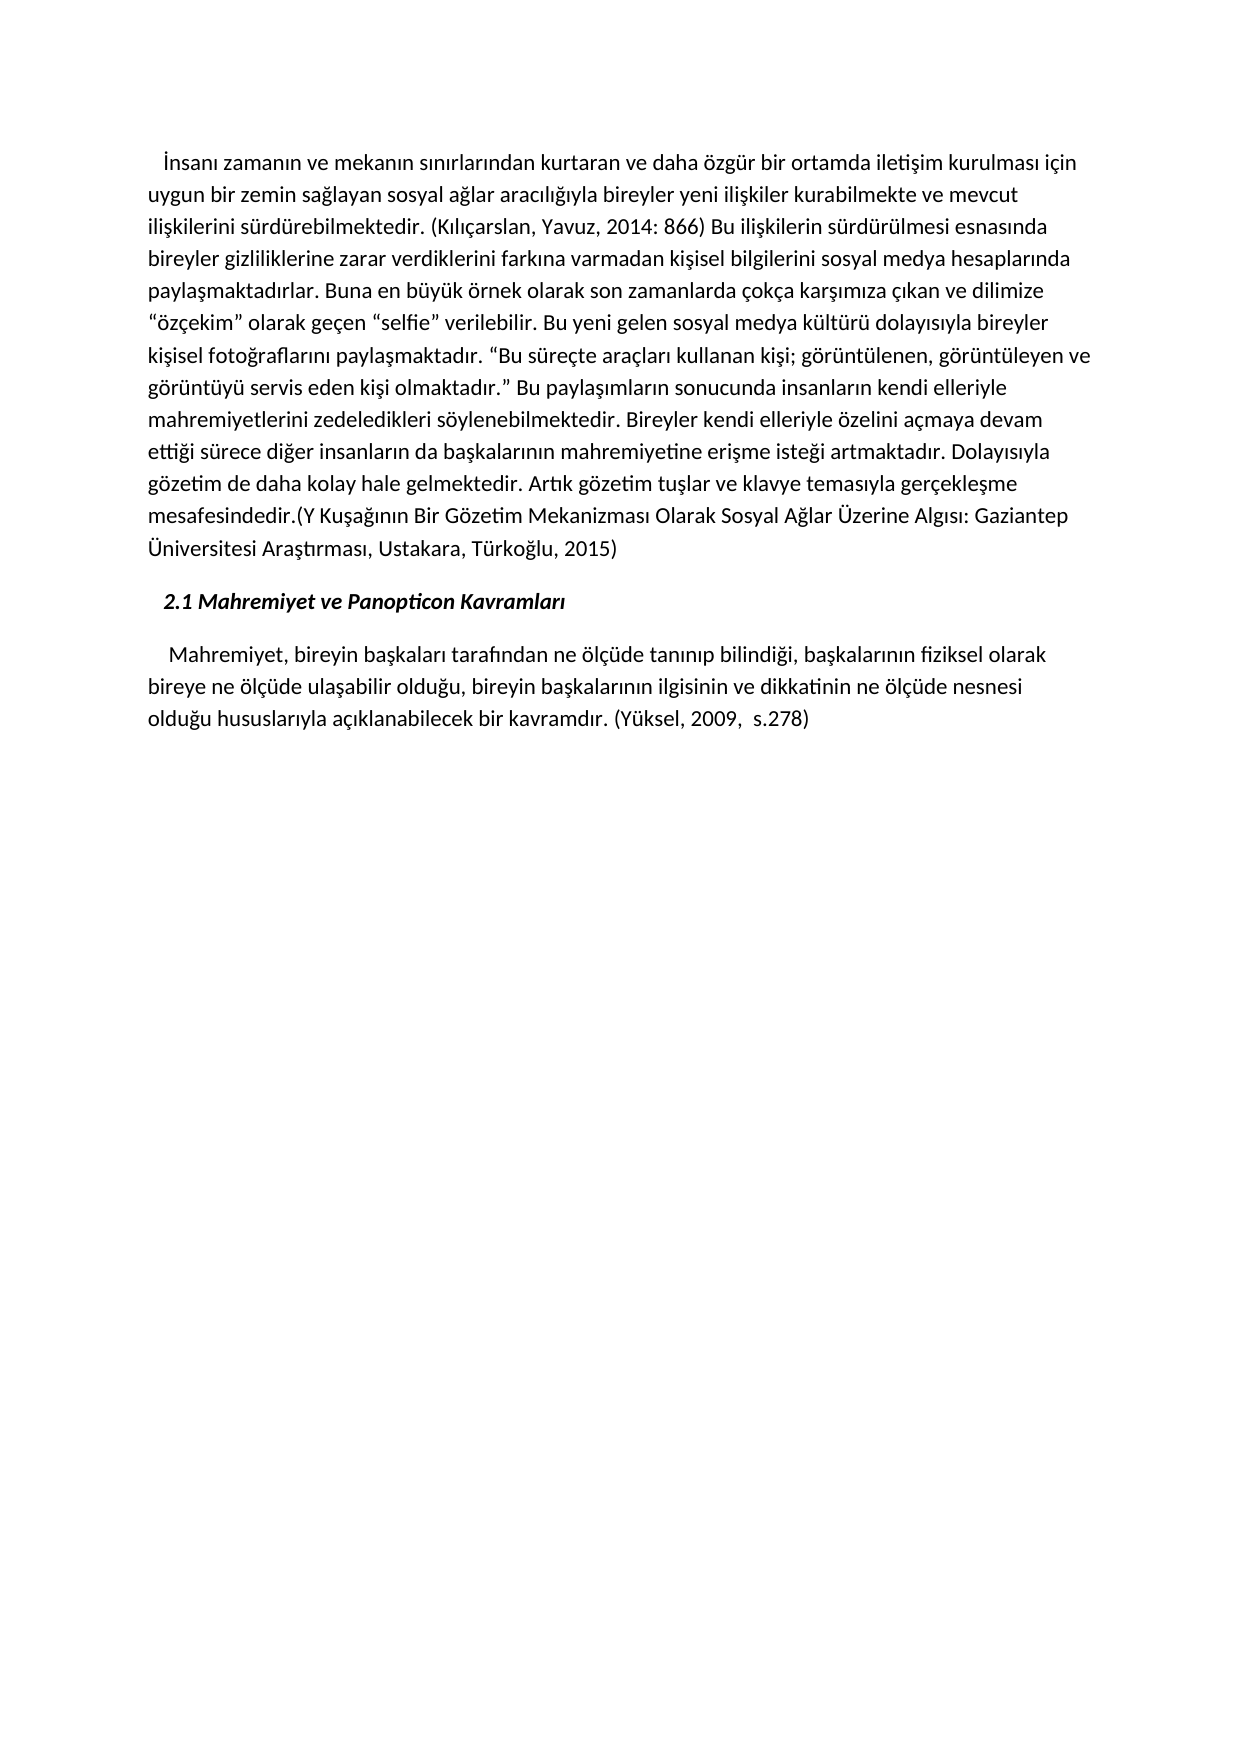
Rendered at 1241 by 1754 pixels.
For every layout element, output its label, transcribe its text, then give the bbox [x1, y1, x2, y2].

text Mahremiyet, bireyin başkaları tarafından ne ölçüde tanınıp bilindiği, başkalarının fiziksel olarak bireye ne ölçüde ulaşabilir olduğu, bireyin başkalarının ilgisinin ve dikkatinin ne ölçüde nesnesi olduğu hususlarıyla açıklanabilecek bir kavramdır. (Yüksel, 2009, s.278) [148, 640, 1093, 732]
text İnsanı zamanın ve mekanın sınırlarından kurtaran ve daha özgür bir ortamda iletişim kurulması için uygun bir zemin sağlayan sosyal ağlar aracılığıyla bireyler yeni ilişkiler kurabilmekte ve mevcut ilişkilerini sürdürebilmektedir. (Kılıçarslan, Yavuz, 2014: 866) Bu ilişkilerin sürdürülmesi esnasında bireyler gizliliklerine zarar verdiklerini farkına varmadan kişisel bilgilerini sosyal medya hesaplarında paylaşmaktadırlar. Buna en büyük örnek olarak son zamanlarda çokça karşımıza çıkan ve dilimize “özçekim” olarak geçen “selfie” verilebilir. Bu yeni gelen sosyal medya kültürü dolayısıyla bireyler kişisel fotoğraflarını paylaşmaktadır. “Bu süreçte araçları kullanan kişi; görüntülenen, görüntüleyen ve görüntüyü servis eden kişi olmaktadır.” Bu paylaşımların sonucunda insanların kendi elleriyle mahremiyetlerini zedeledikleri söylenebilmektedir. Bireyler kendi elleriyle özelini açmaya devam ettiği sürece diğer insanların da başkalarının mahremiyetine erişme isteği artmaktadır. Dolayısıyla gözetim de daha kolay hale gelmektedir. Artık gözetim tuşlar ve klavye temasıyla gerçekleşme mesafesindedir.(Y Kuşağının Bir Gözetim Mekanizması Olarak Sosyal Ağlar Üzerine Algısı: Gaziantep Üniversitesi Araştırması, Ustakara, Türkoğlu, 2015) [148, 148, 1093, 562]
text 2.1 Mahremiyet ve Panopticon Kavramları [148, 587, 1093, 615]
